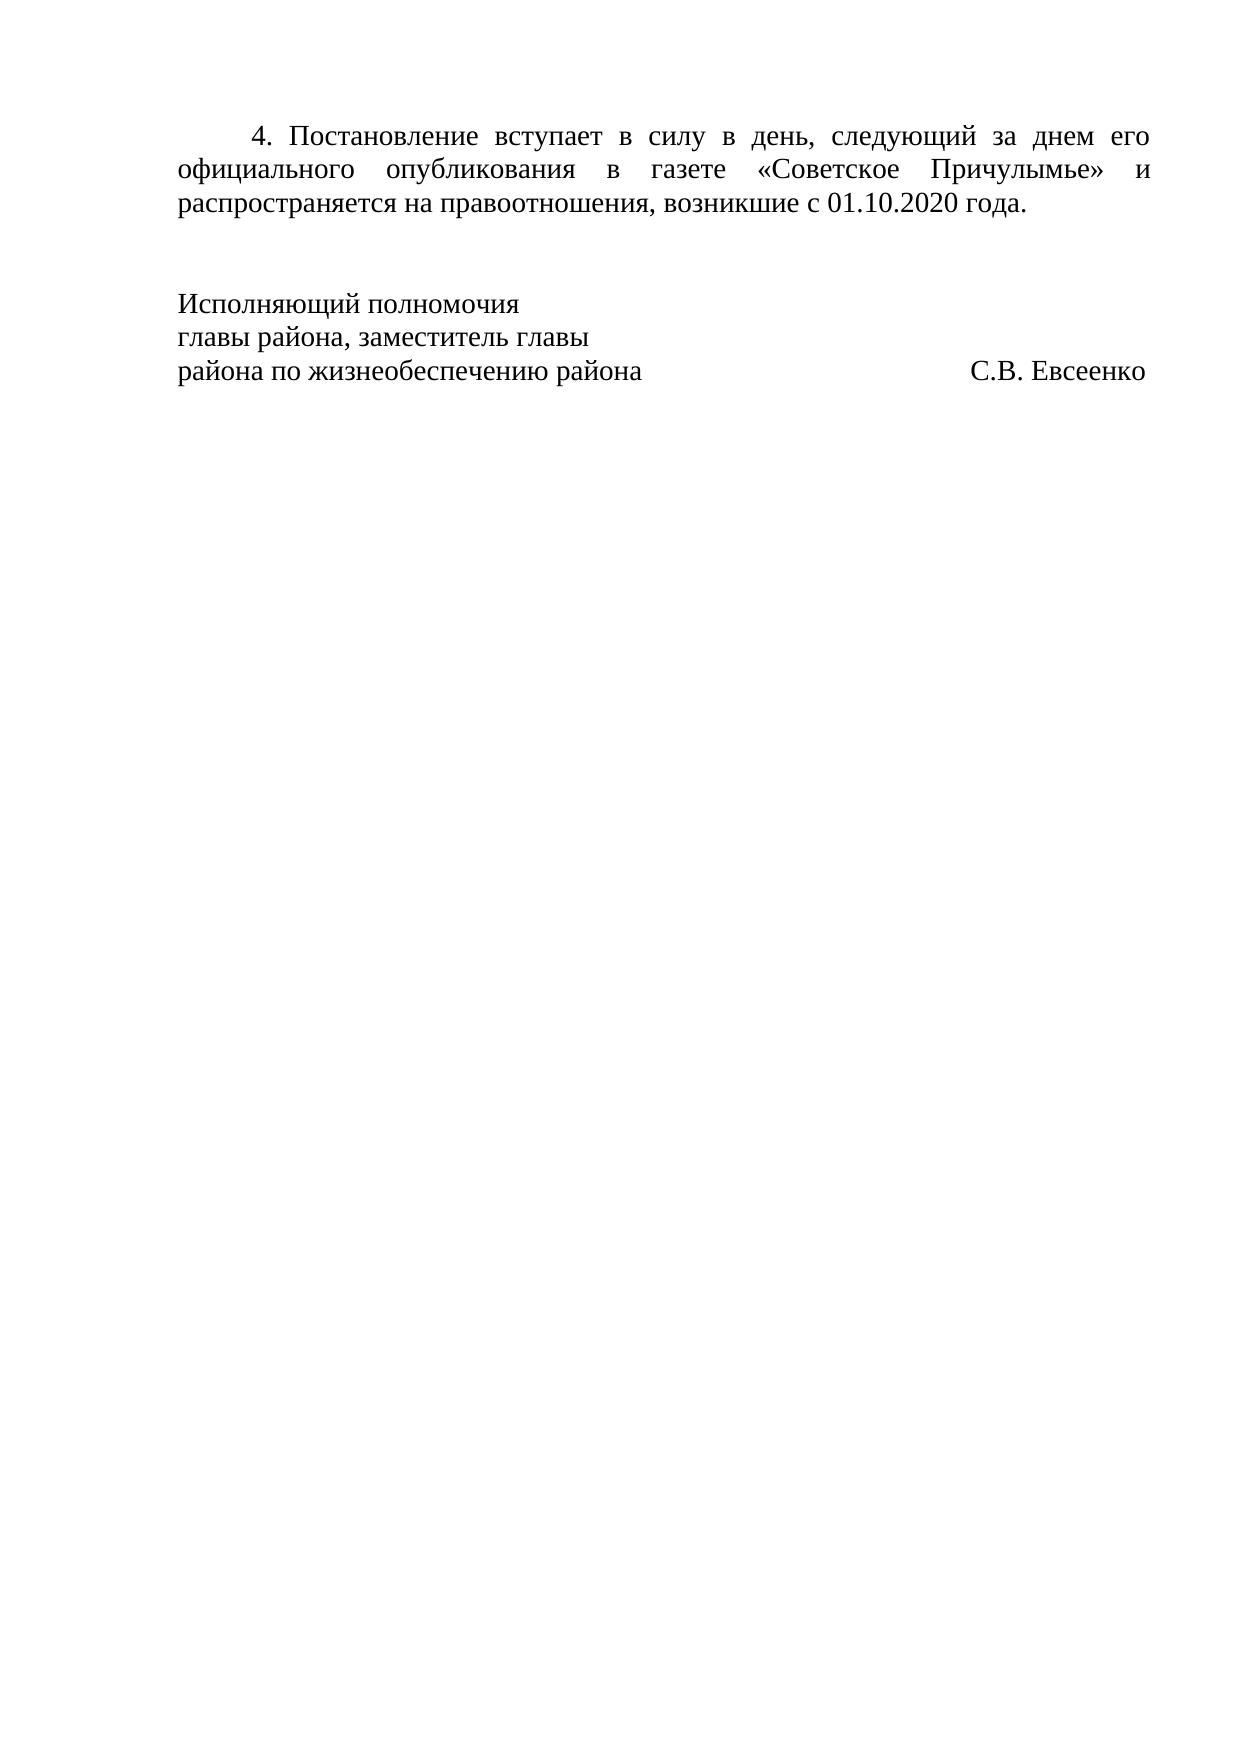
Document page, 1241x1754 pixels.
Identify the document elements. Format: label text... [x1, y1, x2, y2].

text 4. Постановление вступает в силу в день, следующий за днем его официального опубликования в газете «Советское Причулымье» и распространяется на правоотношения, возникшие с 01.10.2020 года. [177, 118, 1152, 219]
text главы района, заместитель главы [177, 319, 1152, 353]
text района по жизнеобеспечению района С.В. Евсеенко [177, 353, 1152, 386]
text Исполняющий полномочия [177, 286, 1152, 319]
